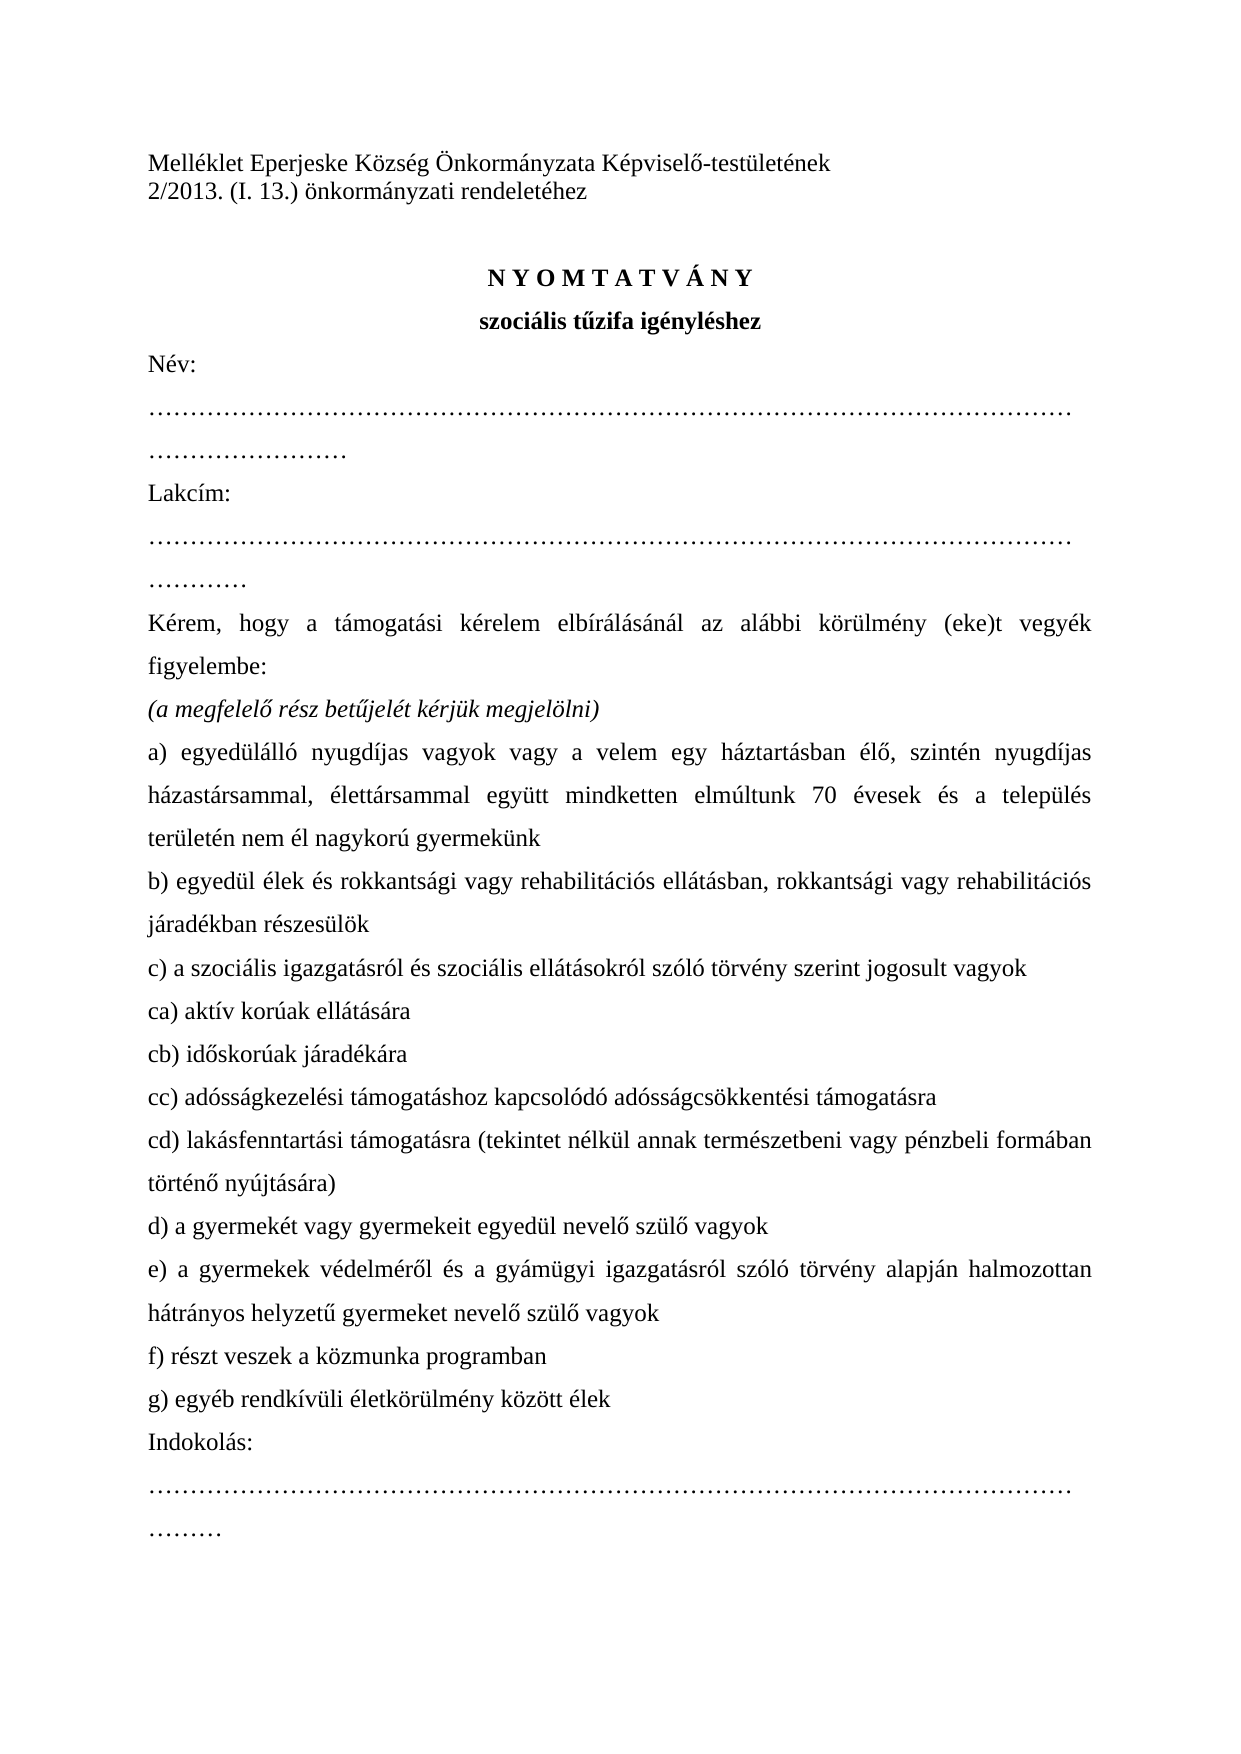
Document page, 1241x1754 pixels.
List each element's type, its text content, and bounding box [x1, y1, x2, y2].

text Indokolás:………………………………………………………………………………………………………… [148, 1427, 1093, 1542]
text Melléklet Eperjeske Község Önkormányzata Képviselő-testületének [148, 148, 1093, 176]
text (a megfelelő rész betűjelét kérjük megjelölni) [148, 694, 1093, 723]
text ca) aktív korúak ellátására [148, 996, 1093, 1024]
text cd) lakásfenntartási támogatásra (tekintet nélkül annak természetbeni vagy pénzbeli formában történő nyújtására) [148, 1125, 1093, 1197]
text d) a gyermekét vagy gyermekeit egyedül nevelő szülő vagyok [148, 1211, 1093, 1240]
text szociális tűzifa igényléshez [148, 306, 1093, 334]
text cb) időskorúak járadékára [148, 1039, 1093, 1068]
text g) egyéb rendkívüli életkörülmény között élek [148, 1384, 1093, 1413]
text f) részt veszek a közmunka programban [148, 1341, 1093, 1369]
text N Y O M T A T V Á N Y [148, 263, 1093, 291]
text e) a gyermekek védelméről és a gyámügyi igazgatásról szóló törvény alapján halmozottan hátrányos helyzetű gyermeket nevelő szülő vagyok [148, 1254, 1093, 1326]
text c) a szociális igazgatásról és szociális ellátásokról szóló törvény szerint jogosult vagyok [148, 953, 1093, 981]
text b) egyedül élek és rokkantsági vagy rehabilitációs ellátásban, rokkantsági vagy rehabilitációs járadékban részesülök [148, 866, 1093, 938]
text 2/2013. (I. 13.) önkormányzati rendeletéhez [148, 176, 1093, 205]
text cc) adósságkezelési támogatáshoz kapcsolódó adósságcsökkentési támogatásra [148, 1082, 1093, 1111]
text Név:……………………………………………………………………………………………………………………… [148, 349, 1093, 464]
text Lakcím:…………………………………………………………………………………………………………… [148, 478, 1093, 593]
text a) egyedülálló nyugdíjas vagyok vagy a velem egy háztartásban élő, szintén nyugdíjas házastársammal, élettársammal együtt mindketten elmúltunk 70 évesek és a település területén nem él nagykorú gyermekünk [148, 737, 1093, 852]
text Kérem, hogy a támogatási kérelem elbírálásánál az alábbi körülmény (eke)t vegyék figyelembe: [148, 608, 1093, 679]
